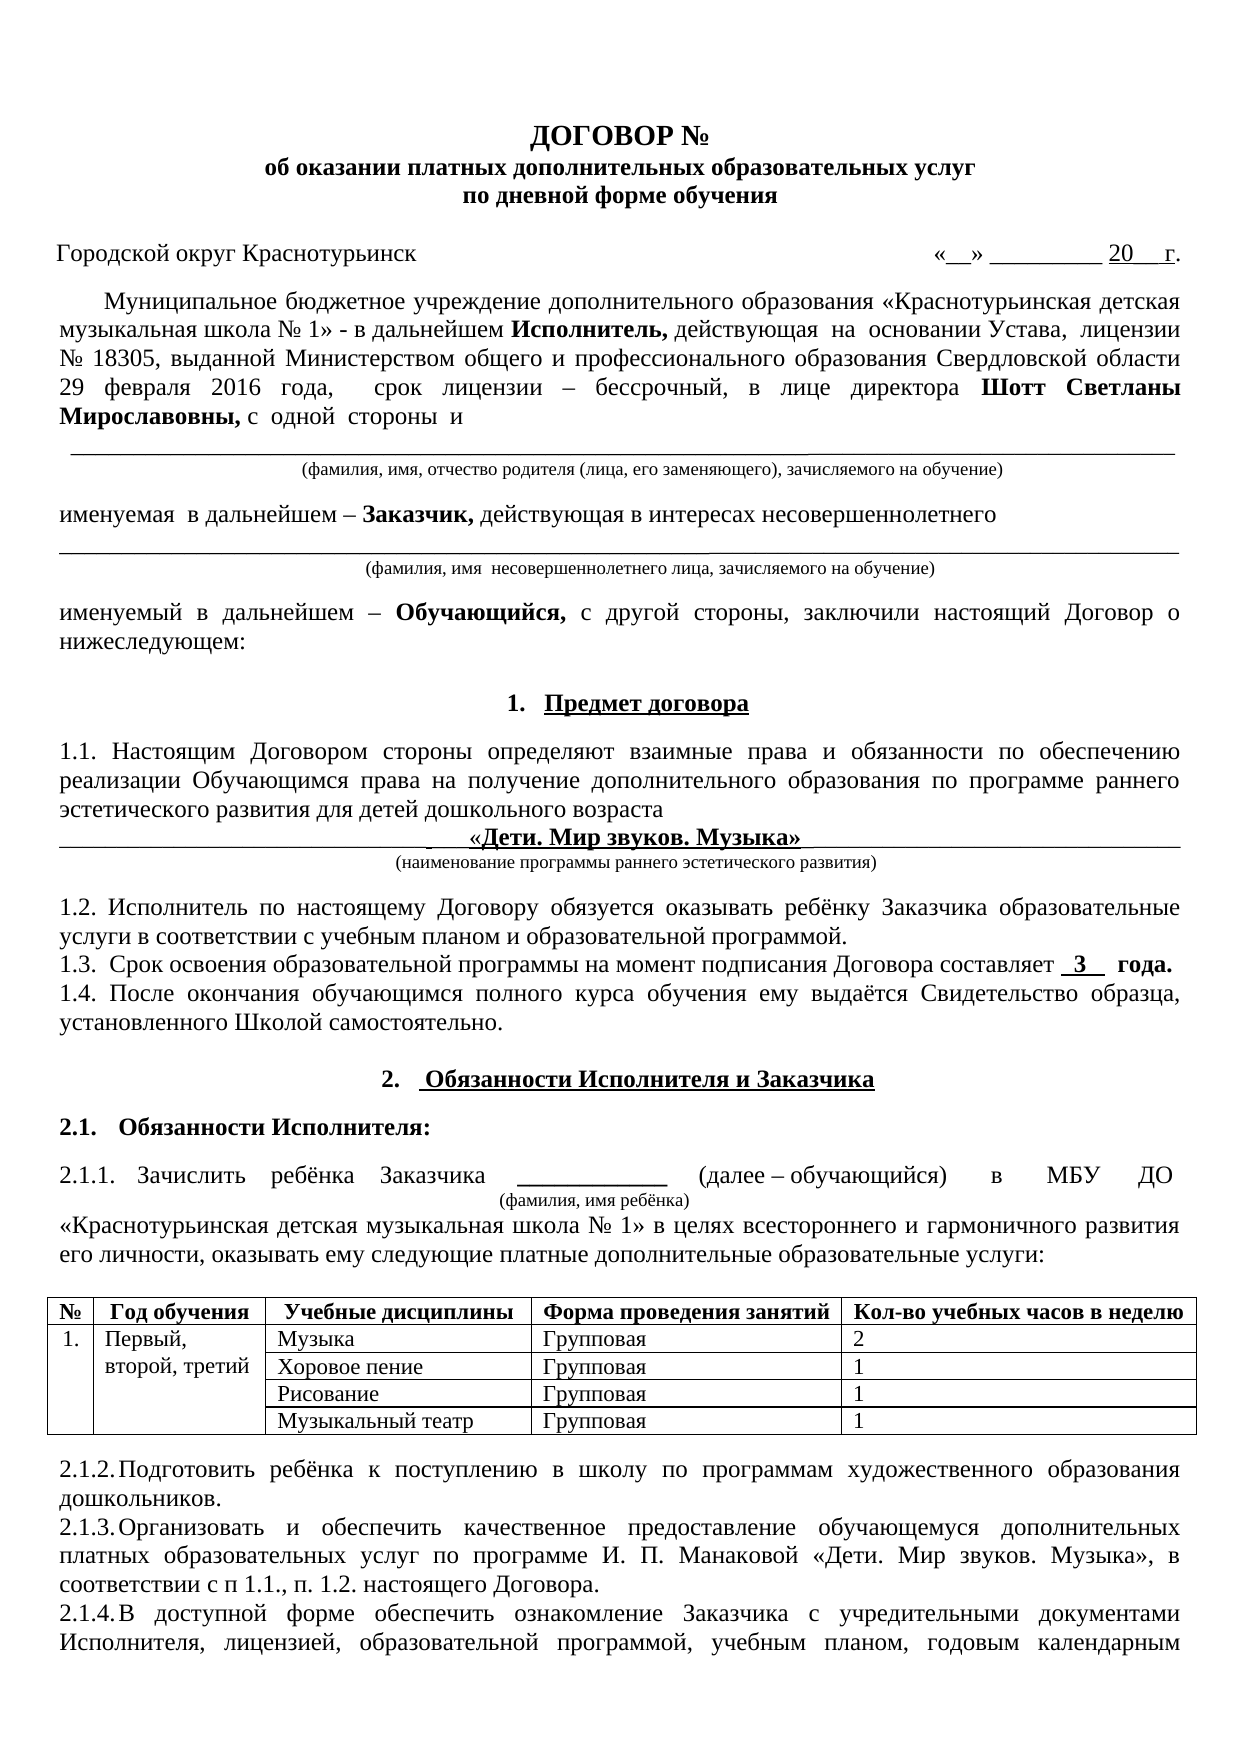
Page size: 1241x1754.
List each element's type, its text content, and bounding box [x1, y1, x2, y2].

text Городской округ Краснотурьинск «__» _________ 20__ г. [44, 238, 1181, 267]
text ________________________________ ___«Дети. Мир звуков. Музыка»_________________________________ [59, 822, 1181, 847]
table_cell 1 [842, 1380, 1196, 1406]
text «Краснотурьинская детская музыкальная школа № 1» в целях всестороннего и гармоничного развития его личности, оказывать ему следующие платные дополнительные образовательные услуги: [59, 1211, 1181, 1268]
title ДОГОВОР № [59, 118, 1181, 152]
table_cell Музыка [266, 1325, 531, 1352]
table_header Учебные дисциплины [266, 1298, 531, 1324]
table_header № [48, 1298, 93, 1324]
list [59, 1598, 1181, 1655]
title об оказании платных дополнительных образовательных услуг [59, 152, 1181, 180]
list Предмет договора [75, 688, 1181, 717]
list Обязанности Исполнителя: [59, 1112, 1181, 1141]
table_cell Хоровое пение [266, 1353, 531, 1379]
text именуемая в дальнейшем – Заказчик, действующая в интересах несовершеннолетнего [59, 499, 1181, 528]
text (фамилия, имя, отчество родителя (лица, его заменяющего), зачисляемого на обучение) [59, 458, 1181, 480]
text (наименование программы раннего эстетического развития) [59, 851, 1181, 873]
list Подготовить ребёнка к поступлению в школу по программам художественного образования дошкольников. [59, 1454, 1181, 1512]
table_cell 1. [48, 1325, 93, 1434]
table_cell Музыкальный театр [266, 1408, 531, 1434]
text (фамилия, имя несовершеннолетнего лица, зачисляемого на обучение) [59, 557, 1181, 578]
text 1.3. Срок освоения образовательной программы на момент подписания Договора составляет 3 года. [59, 949, 1181, 978]
table_cell 2 [842, 1325, 1196, 1352]
table_cell 1 [842, 1353, 1196, 1379]
text _____________________________________________________________________________________________ [59, 528, 1181, 557]
table_cell Групповая [532, 1408, 841, 1434]
text 1.2. Исполнитель по настоящему Договору обязуется оказывать ребёнку Заказчика образовательные услуги в соответствии с учебным планом и образовательной программой. [59, 892, 1181, 949]
table_cell Групповая [532, 1353, 841, 1379]
table_header Кол-во учебных часов в неделю [842, 1298, 1196, 1324]
list Зачислить ребёнка Заказчика ____________ (далее – обучающийся) в МБУ ДО [59, 1160, 1181, 1189]
table_cell 1 [842, 1408, 1196, 1434]
table_cell Групповая [532, 1380, 841, 1406]
text 1.1. Настоящим Договором стороны определяют взаимные права и обязанности по обеспечению реализации Обучающимся права на получение дополнительного образования по программе раннего эстетического развития для детей дошкольного возраста [59, 736, 1181, 822]
text ___________________________________________________________________________________________ [59, 429, 1181, 458]
list Обязанности Исполнителя и Заказчика [75, 1064, 1181, 1093]
table_header Год обучения [94, 1298, 265, 1324]
table_cell Групповая [532, 1325, 841, 1352]
table_cell Рисование [266, 1380, 531, 1406]
text Муниципальное бюджетное учреждение дополнительного образования «Краснотурьинская детская музыкальная школа № 1» - в дальнейшем Исполнитель, действующая на основании Устава, лицензии № 18305, выданной Министерством общего и профессионального образования Свердловской области 29 февраля 2016 года, срок лицензии – бессрочный, в лице директора Шотт Светланы Мирославовны, с одной стороны и [59, 286, 1181, 429]
text 1.4. После окончания обучающимся полного курса обучения ему выдаётся Свидетельство образца, установленного Школой самостоятельно. [59, 978, 1181, 1036]
text (фамилия, имя ребёнка) [209, 1189, 1181, 1211]
text именуемый в дальнейшем – Обучающийся, с другой стороны, заключили настоящий Договор о нижеследующем: [59, 597, 1181, 655]
table_header Форма проведения занятий [532, 1298, 841, 1324]
list Организовать и обеспечить качественное предоставление обучающемуся дополнительных платных образовательных услуг по программе И. П. Манаковой «Дети. Мир звуков. Музыка», в соответствии с п 1.1., п. 1.2. настоящего Договора. [59, 1512, 1181, 1598]
title по дневной форме обучения [59, 180, 1181, 209]
table_cell Первый, второй, третий [94, 1325, 265, 1434]
